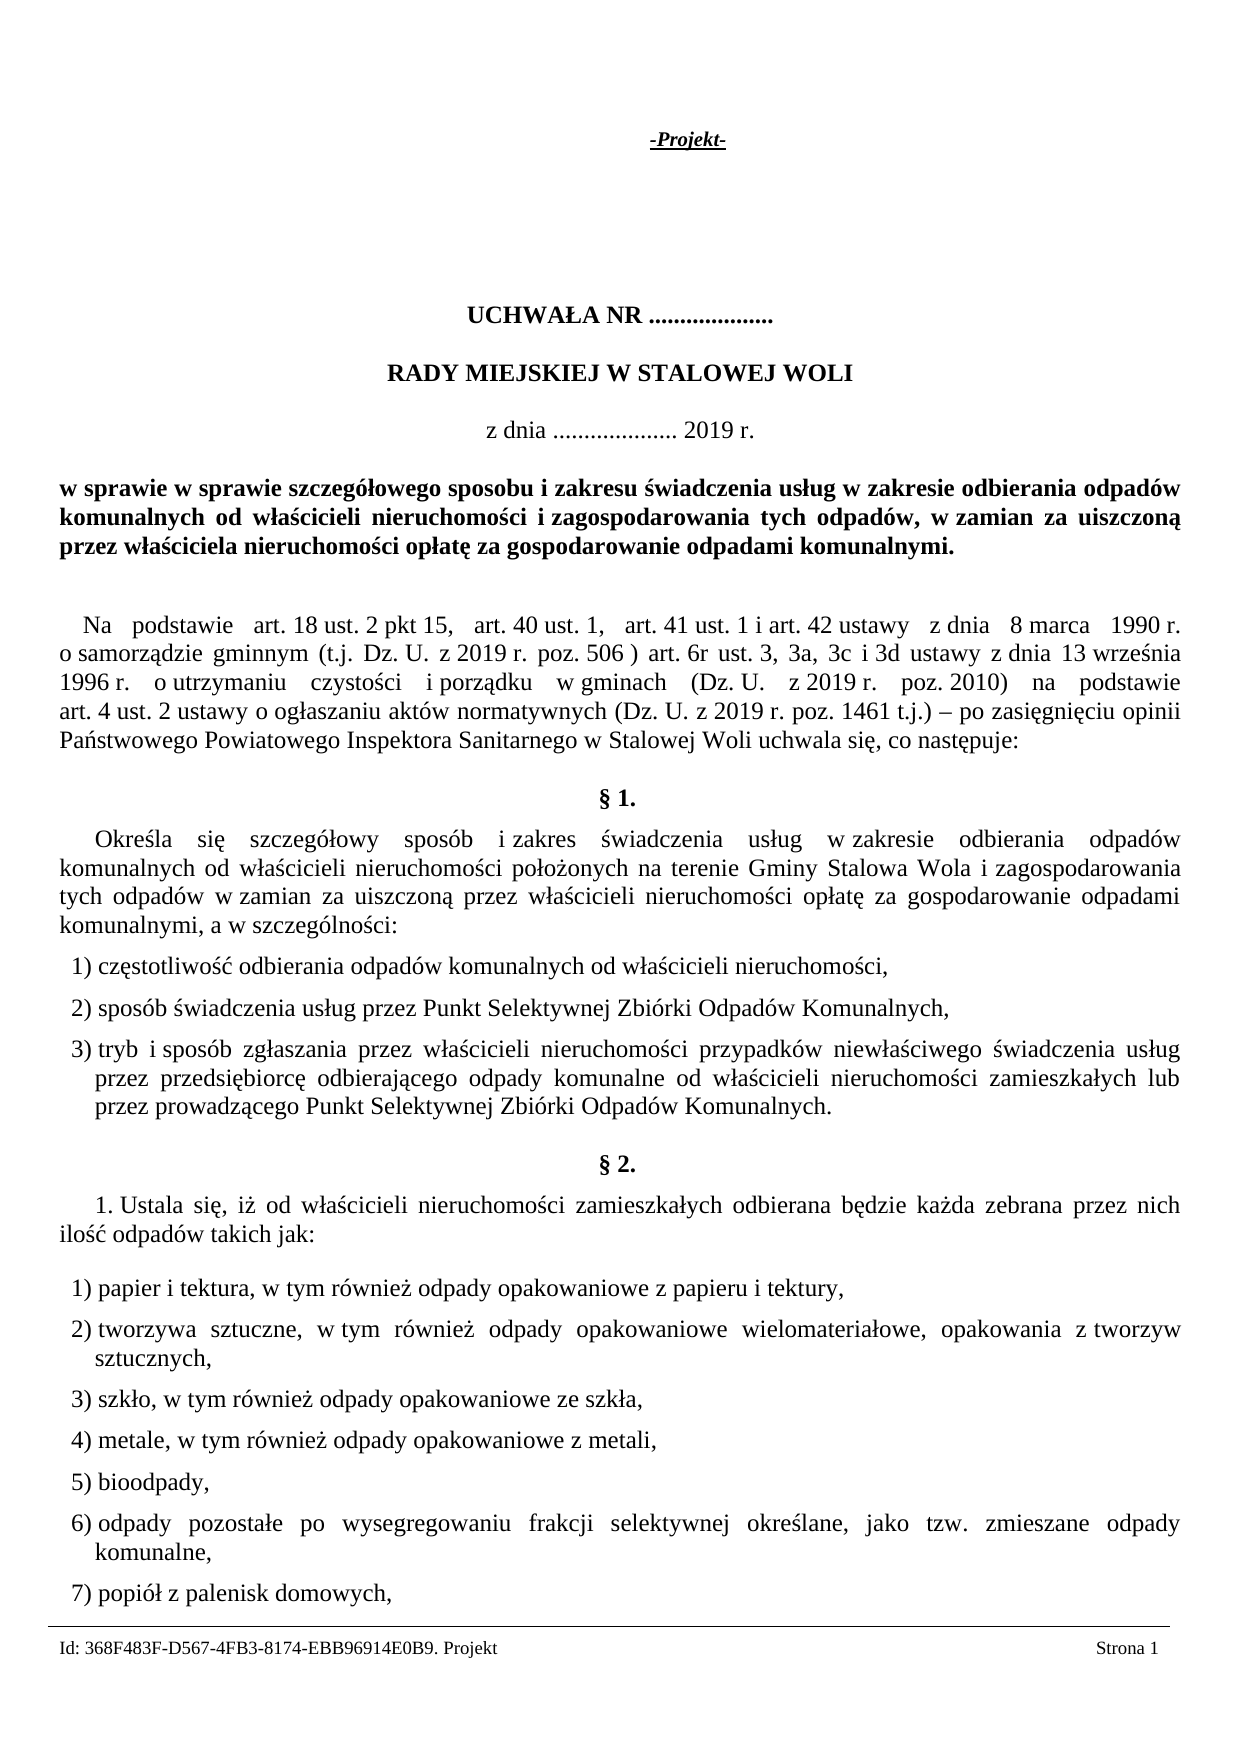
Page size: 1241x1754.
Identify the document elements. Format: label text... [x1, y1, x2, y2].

text 5) bioodpady, [71, 1467, 1181, 1496]
text 3) tryb i sposób zgłaszania przez właścicieli nieruchomości przypadków niewłaściwego świadczenia usług przez przedsiębiorcę odbierającego odpady komunalne od właścicieli nieruchomości zamieszkałych lub przez prowadzącego Punkt Selektywnej Zbiórki Odpadów Komunalnych. [71, 1034, 1181, 1120]
text 4) metale, w tym również odpady opakowaniowe z metali, [71, 1426, 1181, 1454]
text Określa się szczegółowy sposób i zakres świadczenia usług w zakresie odbierania odpadów komunalnych od właścicieli nieruchomości położonych na terenie Gminy Stalowa Wola i zagospodarowania tych odpadów w zamian za uiszczoną przez właścicieli nieruchomości opłatę za gospodarowanie odpadami komunalnymi, a w szczególności: [59, 824, 1181, 939]
text z dnia .................... 2019 r. [59, 416, 1181, 444]
text 2) sposób świadczenia usług przez Punkt Selektywnej Zbiórki Odpadów Komunalnych, [71, 993, 1181, 1021]
table_header -Projekt- [48, 117, 1170, 271]
text 7) popiół z palenisk domowych, [71, 1578, 1181, 1607]
text 1. Ustala się, iż od właścicieli nieruchomości zamieszkałych odbierana będzie każda zebrana przez nich ilość odpadów takich jak: [59, 1191, 1181, 1248]
text 3) szkło, w tym również odpady opakowaniowe ze szkła, [71, 1384, 1181, 1413]
text § 2. [59, 1149, 1181, 1178]
text w sprawie w sprawie szczegółowego sposobu i zakresu świadczenia usług w zakresie odbierania odpadów komunalnych od właścicieli nieruchomości i zagospodarowania tych odpadów, w zamian za uiszczoną przez właściciela nieruchomości opłatę za gospodarowanie odpadami komunalnymi. [59, 473, 1181, 560]
text 2) tworzywa sztuczne, w tym również odpady opakowaniowe wielomateriałowe, opakowania z tworzyw sztucznych, [71, 1314, 1181, 1372]
text Uchwała Nr .................... Rady Miejskiej w Stalowej Woli [59, 300, 1181, 386]
text 1) częstotliwość odbierania odpadów komunalnych od właścicieli nieruchomości, [71, 951, 1181, 980]
text 1) papier i tektura, w tym również odpady opakowaniowe z papieru i tektury, [71, 1273, 1181, 1302]
text 6) odpady pozostałe po wysegregowaniu frakcji selektywnej określane, jako tzw. zmieszane odpady komunalne, [71, 1508, 1181, 1566]
text § 1. [59, 783, 1181, 811]
text Na podstawie art. 18 ust. 2 pkt 15, art. 40 ust. 1, art. 41 ust. 1 i art. 42 ustawy z dnia 8 marca 1990 r. o samorządzie gminnym (t.j. Dz. U. z 2019 r. poz. 506 ) art. 6r ust. 3, 3a, 3c i 3d ustawy z dnia 13 września 1996 r. o utrzymaniu czystości i porządku w gminach (Dz. U. z 2019 r. poz. 2010) na podstawie art. 4 ust. 2 ustawy o ogłaszaniu aktów normatywnych (Dz. U. z 2019 r. poz. 1461 t.j.) – po zasięgnięciu opinii Państwowego Powiatowego Inspektora Sanitarnego w Stalowej Woli uchwala się, co następuje: [59, 610, 1181, 753]
